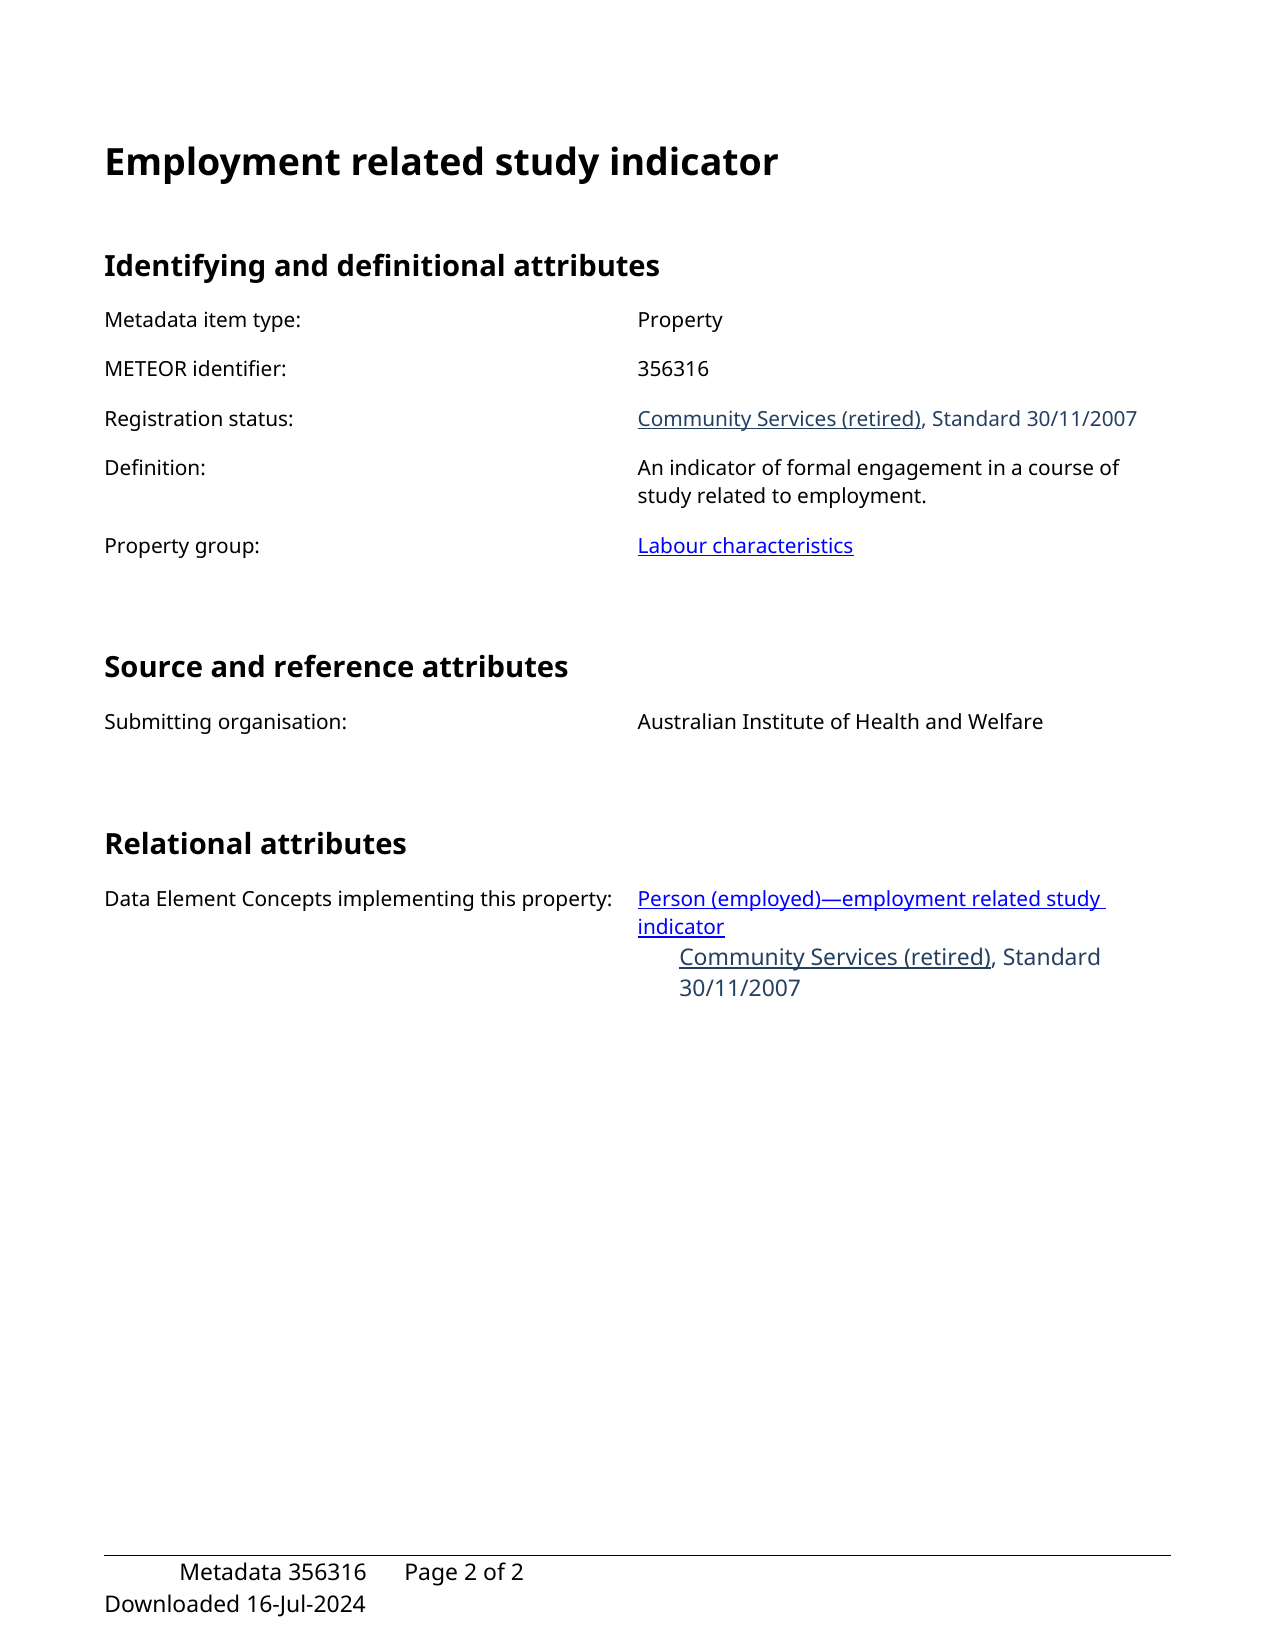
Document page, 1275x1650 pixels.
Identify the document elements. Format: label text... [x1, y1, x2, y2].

table_header Source and reference attributes [93, 601, 1159, 697]
table_cell Person (employed)—employment related study indicator Community Services (retired), Standard 30/11/2007 [626, 873, 1159, 1070]
table_header Identifying and definitional attributes [93, 199, 1159, 295]
table_cell Submitting organisation: [93, 697, 626, 777]
table_cell Registration status: [93, 394, 626, 443]
table_cell Definition: [93, 443, 626, 520]
table_cell Relational attributes [93, 778, 1159, 873]
table_cell An indicator of formal engagement in a course of study related to employment. [626, 443, 1159, 520]
table_cell Metadata item type: [93, 295, 626, 344]
table_cell Property [626, 295, 1159, 344]
table_cell Property group: [93, 520, 626, 570]
table_cell Labour characteristics [626, 520, 1159, 570]
table_cell Data Element Concepts implementing this property: [93, 873, 626, 1070]
table_cell Australian Institute of Health and Welfare [626, 697, 1159, 777]
table_cell METEOR identifier: [93, 344, 626, 393]
table_cell 356316 [626, 344, 1159, 393]
subtitle Employment related study indicator [104, 135, 1171, 186]
table_cell Community Services (retired), Standard 30/11/2007 [626, 394, 1159, 443]
